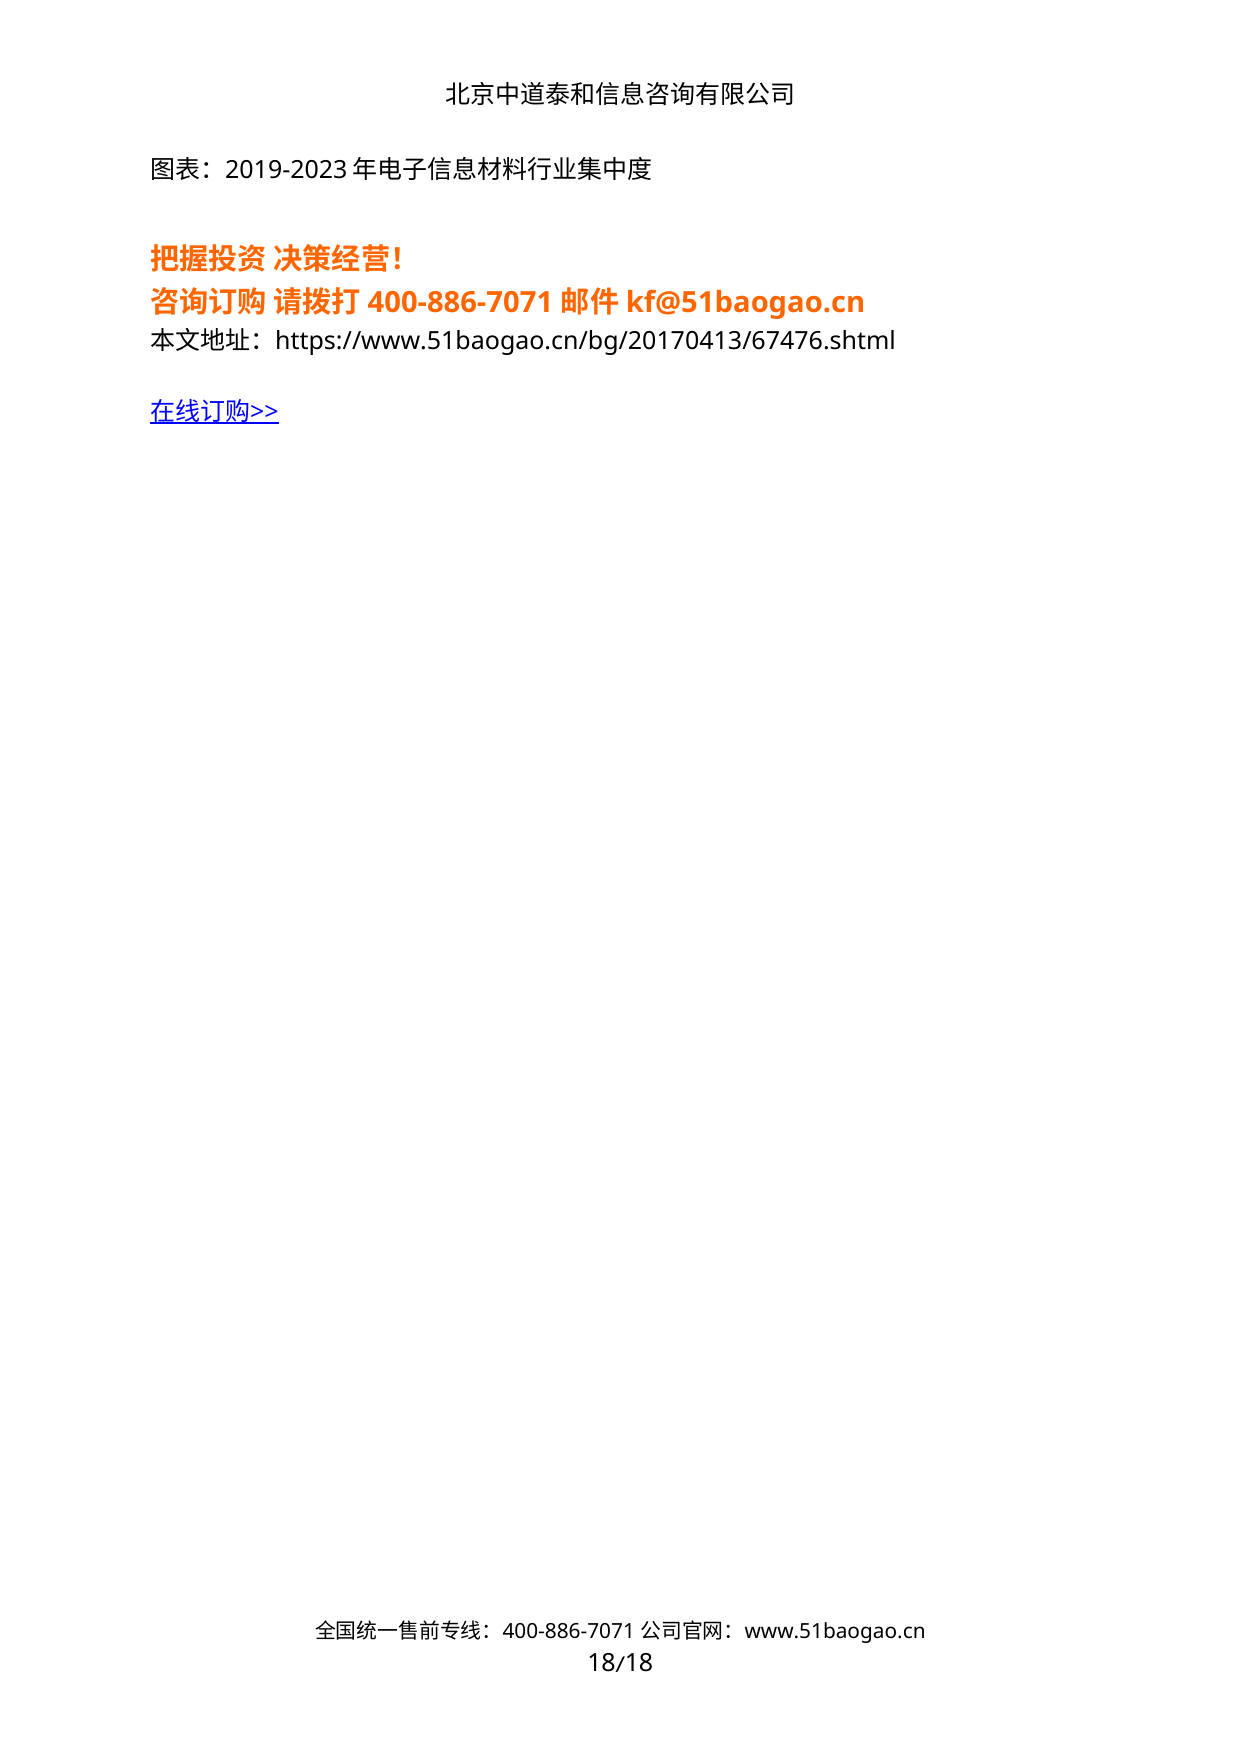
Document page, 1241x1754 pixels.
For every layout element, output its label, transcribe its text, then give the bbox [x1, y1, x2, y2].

text 把握投资 决策经营！咨询订购 请拨打 400-886-7071 邮件 kf@51baogao.cn本文地址：https://www.51baogao.cn/bg/20170413/67476.shtml [150, 202, 1090, 357]
text 在线订购>> [150, 357, 1090, 427]
text 图表：2019-2023年电子信息材料行业集中度 [150, 150, 1090, 186]
